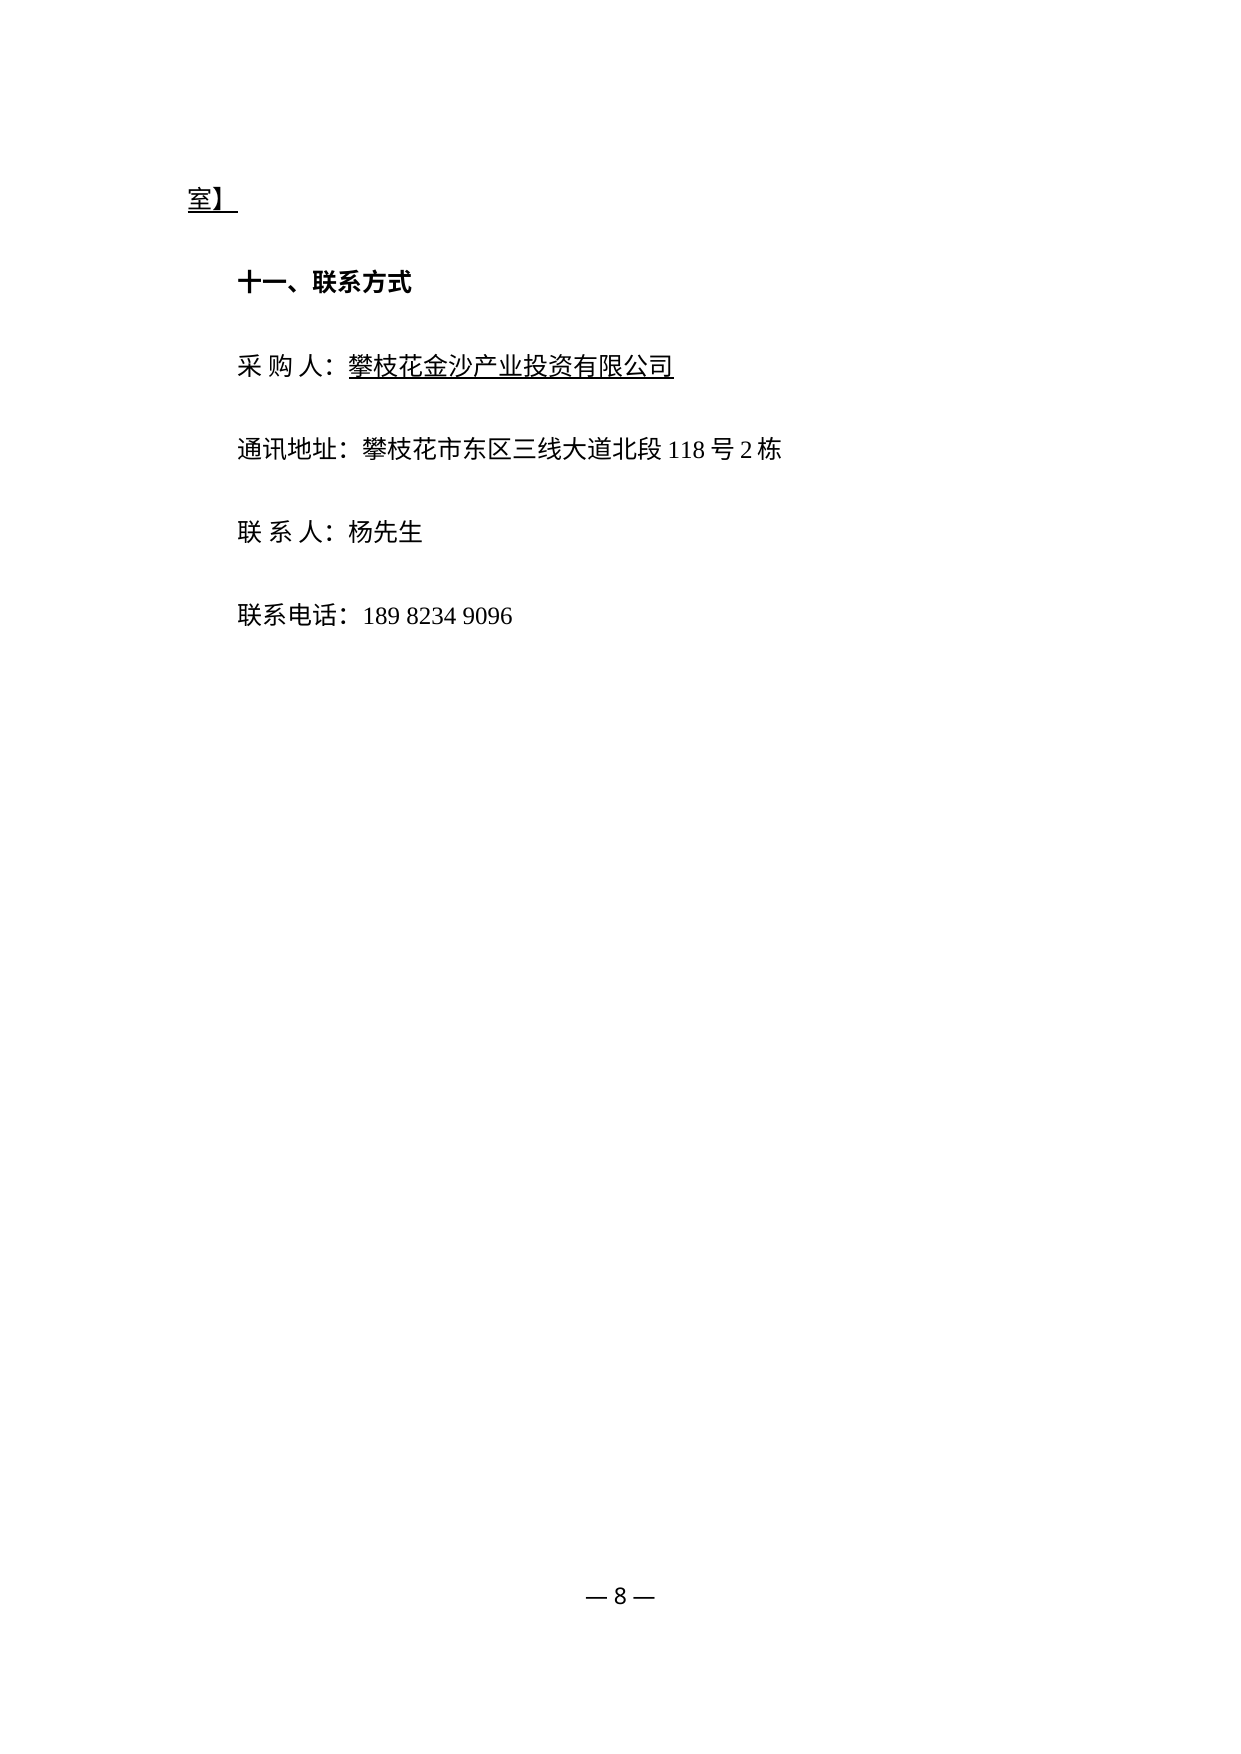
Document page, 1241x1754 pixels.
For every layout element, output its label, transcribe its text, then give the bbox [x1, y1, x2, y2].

text 采 购 人：攀枝花金沙产业投资有限公司 [187, 332, 1053, 397]
text 联 系 人：杨先生 [187, 498, 1053, 563]
text 联系电话：189 8234 9096 [187, 581, 1053, 646]
text 十一、联系方式 [187, 248, 1053, 313]
text 通讯地址：攀枝花市东区三线大道北段118号2栋 [187, 415, 1053, 480]
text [187, 165, 1053, 230]
